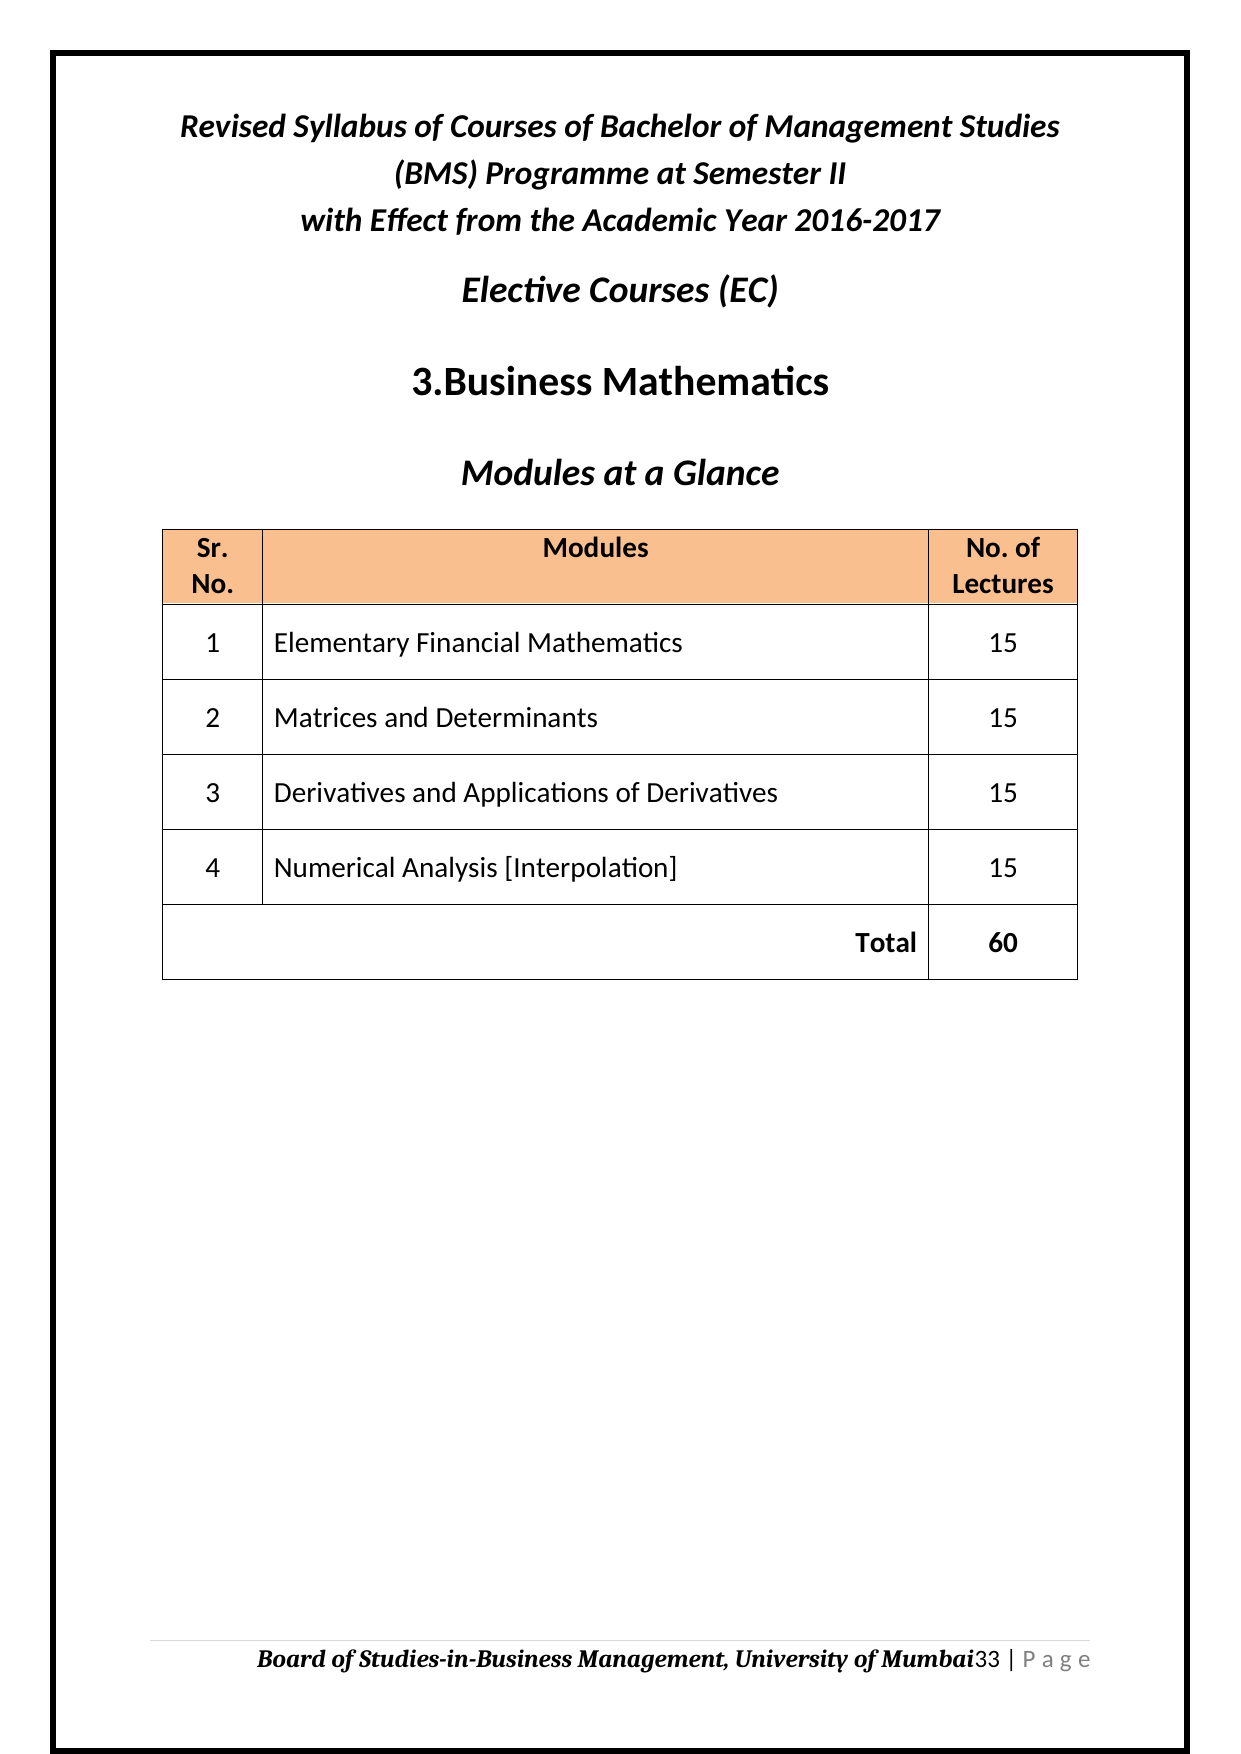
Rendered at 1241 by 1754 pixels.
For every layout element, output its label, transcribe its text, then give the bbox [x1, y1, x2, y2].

table_cell 15 [929, 605, 1077, 678]
table_cell 15 [929, 680, 1077, 753]
table_cell Derivatives and Applications of Derivatives [263, 755, 928, 828]
table_cell 60 [929, 905, 1077, 978]
table_cell 2 [163, 680, 262, 753]
text Modules at a Glance [150, 449, 1090, 495]
text Revised Syllabus of Courses of Bachelor of Management Studies (BMS) Programme at Semester II [150, 105, 1090, 192]
table_cell 1 [163, 605, 262, 678]
text with Effect from the Academic Year 2016-2017 [150, 198, 1090, 239]
table_header Modules [263, 530, 928, 603]
table_cell 15 [929, 755, 1077, 828]
table_header Sr. No. [163, 530, 262, 603]
text Elective Courses (EC) [150, 266, 1090, 312]
table_cell 15 [929, 830, 1077, 903]
table_cell Numerical Analysis [Interpolation] [263, 830, 928, 903]
table_cell Total [163, 905, 928, 978]
table_cell 4 [163, 830, 262, 903]
table_header No. of Lectures [929, 530, 1077, 603]
table_cell Matrices and Determinants [263, 680, 928, 753]
table_cell Elementary Financial Mathematics [263, 605, 928, 678]
table_cell 3 [163, 755, 262, 828]
list 3.Business Mathematics [150, 355, 1090, 406]
